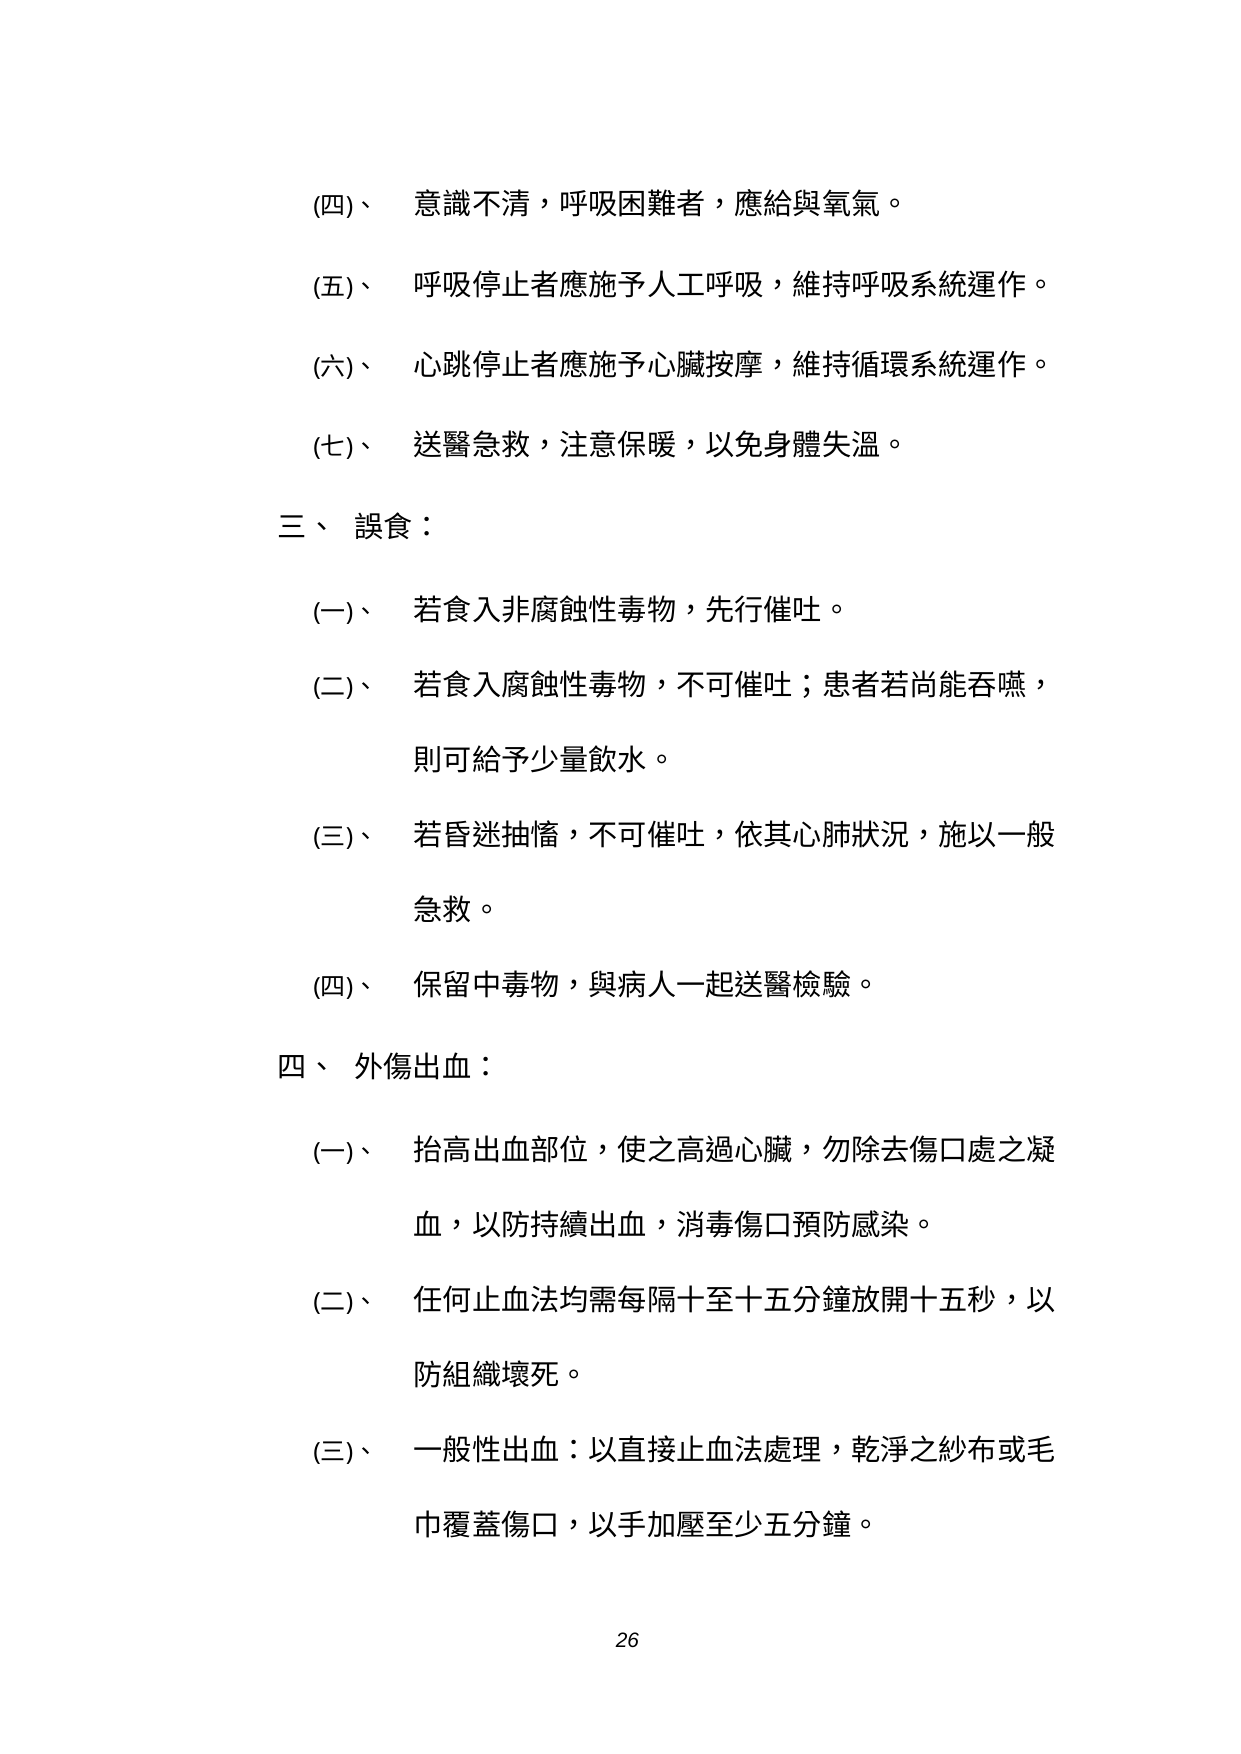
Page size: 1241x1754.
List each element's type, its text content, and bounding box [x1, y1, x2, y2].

list 意識不清，呼吸困難者，應給與氧氣。 [313, 164, 1063, 239]
list 呼吸停止者應施予人工呼吸，維持呼吸系統運作。 [313, 245, 1063, 320]
list 抬高出血部位，使之高過心臟，勿除去傷口處之凝血，以防持續出血，消毒傷口預防感染。 [313, 1110, 1063, 1260]
list 保留中毒物，與病人一起送醫檢驗。 [313, 945, 1063, 1020]
list 若食入非腐蝕性毒物，先行催吐。 [313, 570, 1063, 645]
list 外傷出血： [278, 1028, 1063, 1103]
list 若食入腐蝕性毒物，不可催吐；患者若尚能吞嚥，則可給予少量飲水。 [313, 645, 1063, 795]
list 一般性出血：以直接止血法處理，乾淨之紗布或毛巾覆蓋傷口，以手加壓至少五分鐘。 [313, 1410, 1063, 1560]
list 心跳停止者應施予心臟按摩，維持循環系統運作。 [313, 325, 1063, 400]
list 誤食： [278, 488, 1063, 563]
list 送醫急救，注意保暖，以免身體失溫。 [313, 405, 1063, 480]
list 任何止血法均需每隔十至十五分鐘放開十五秒，以防組織壞死。 [313, 1260, 1063, 1410]
list 若昏迷抽慉，不可催吐，依其心肺狀況，施以一般急救。 [313, 795, 1063, 945]
